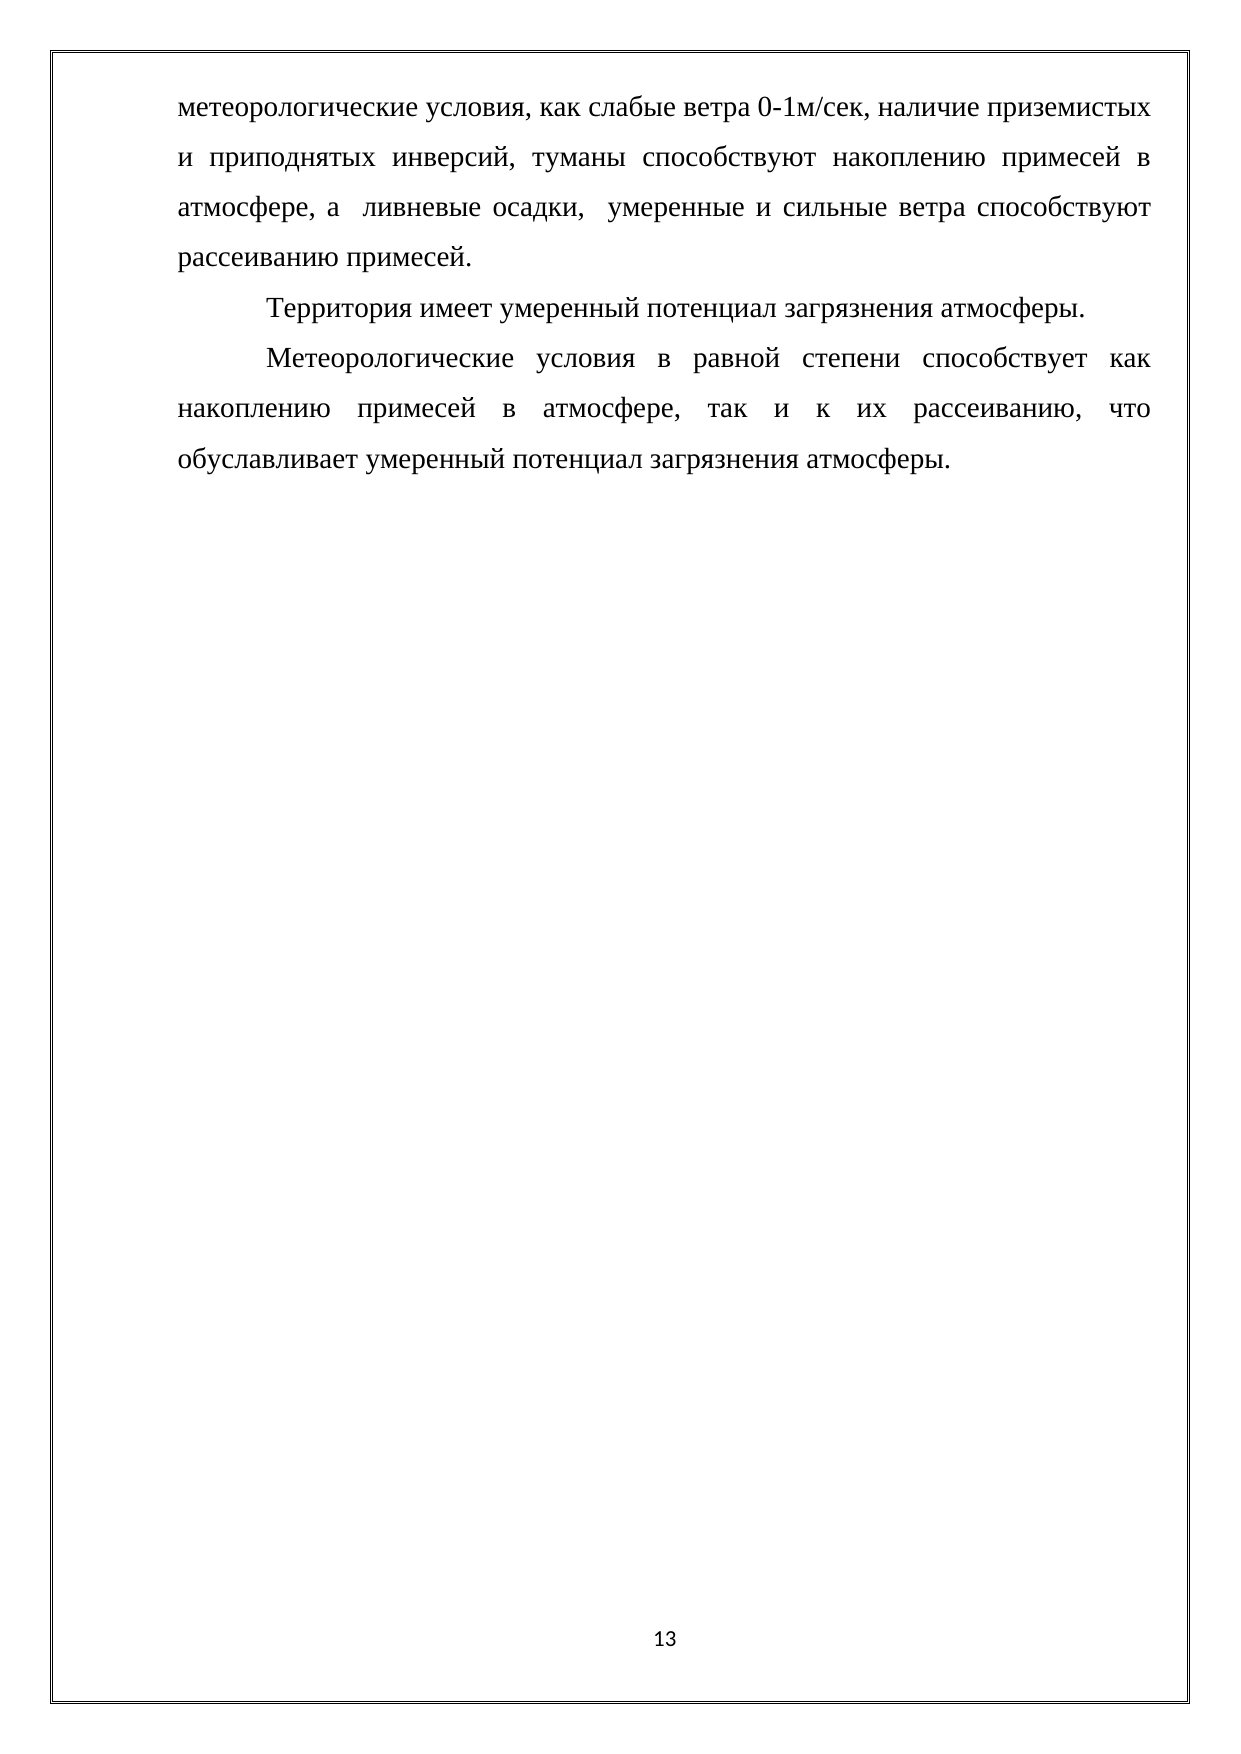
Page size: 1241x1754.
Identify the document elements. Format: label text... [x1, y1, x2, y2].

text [177, 89, 1152, 273]
text Территория имеет умеренный потенциал загрязнения атмосферы. [177, 290, 1152, 323]
text Метеорологические условия в равной степени способствует как накоплению примесей в атмосфере, так и к их рассеиванию, что обуславливает умеренный потенциал загрязнения атмосферы. [177, 340, 1152, 474]
